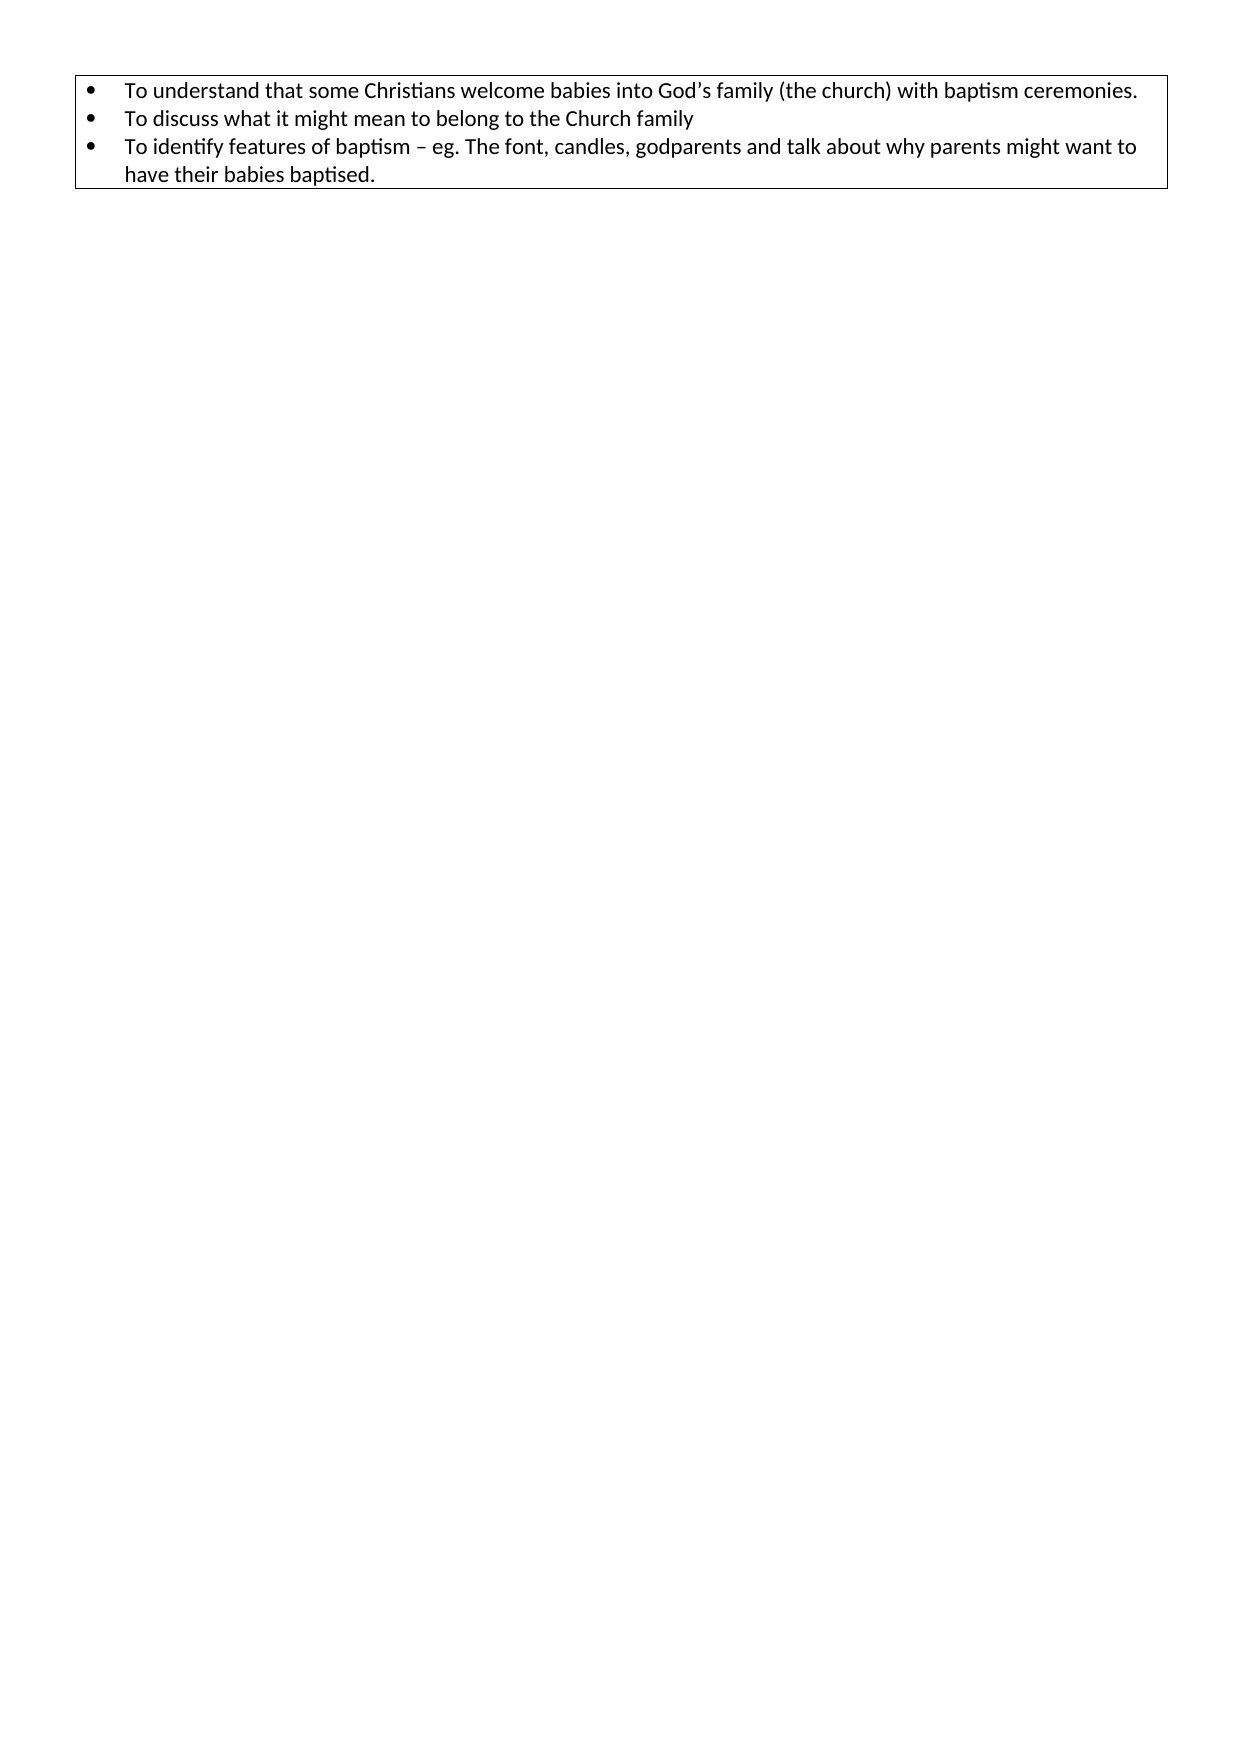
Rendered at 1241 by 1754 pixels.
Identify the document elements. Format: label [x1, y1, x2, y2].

table_cell [76, 76, 1167, 188]
